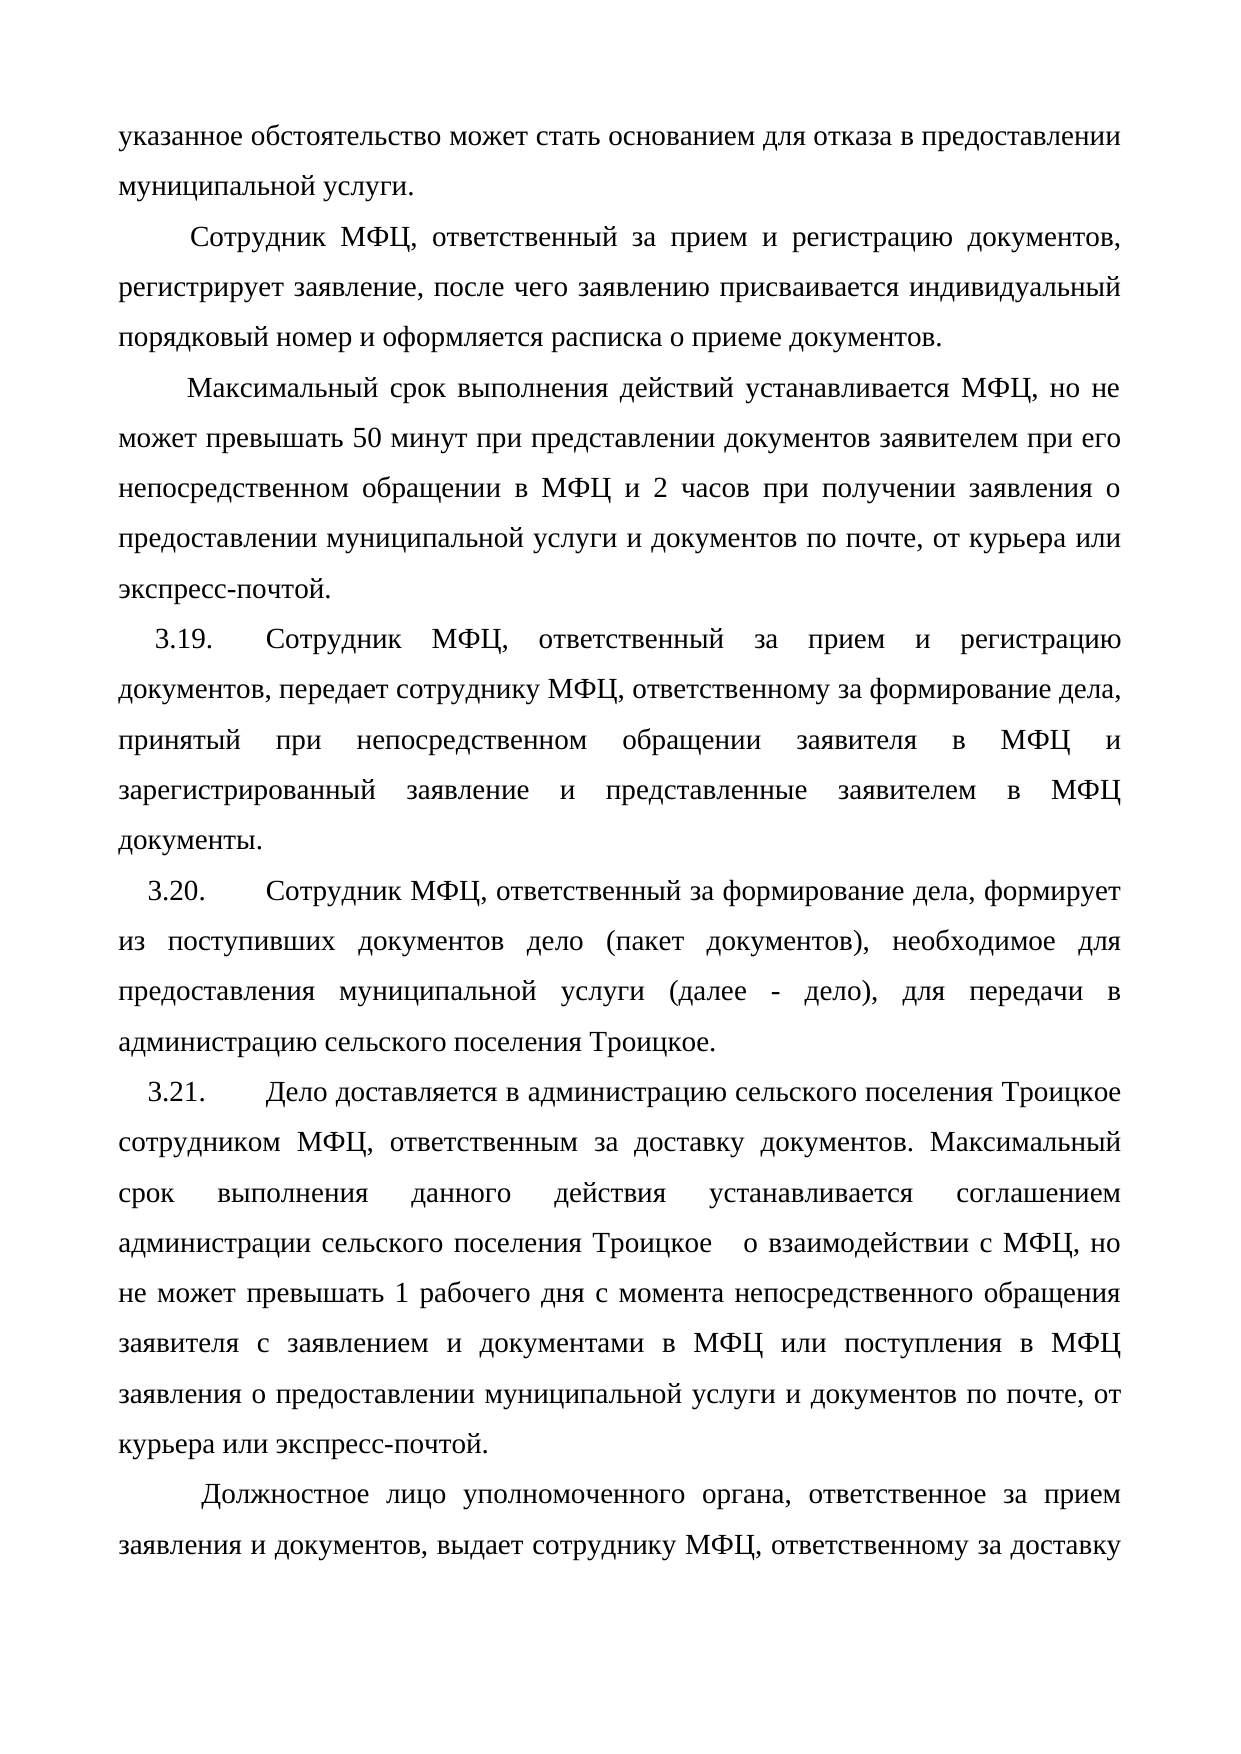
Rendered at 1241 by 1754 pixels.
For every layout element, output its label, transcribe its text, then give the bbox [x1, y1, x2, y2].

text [118, 118, 1122, 202]
text Максимальный срок выполнения действий устанавливается МФЦ, но не может превышать 50 минут при представлении документов заявителем при его непосредственном обращении в МФЦ и 2 часов при получении заявления о предоставлении муниципальной услуги и документов по почте, от курьера или экспресс-почтой. [118, 370, 1122, 604]
text 3.20. Сотрудник МФЦ, ответственный за формирование дела, формирует из поступивших документов дело (пакет документов), необходимое для предоставления муниципальной услуги (далее - дело), для передачи в администрацию сельского поселения Троицкое. [118, 873, 1122, 1057]
text 3.21. Дело доставляется в администрацию сельского поселения Троицкое сотрудником МФЦ, ответственным за доставку документов. Максимальный срок выполнения данного действия устанавливается соглашением администрации сельского поселения Троицкое о взаимодействии с МФЦ, но не может превышать 1 рабочего дня с момента непосредственного обращения заявителя с заявлением и документами в МФЦ или поступления в МФЦ заявления о предоставлении муниципальной услуги и документов по почте, от курьера или экспресс-почтой. [118, 1074, 1122, 1460]
text Сотрудник МФЦ, ответственный за прием и регистрацию документов, регистрирует заявление, после чего заявлению присваивается индивидуальный порядковый номер и оформляется расписка о приеме документов. [118, 219, 1122, 353]
text 3.19. Сотрудник МФЦ, ответственный за прием и регистрацию документов, передает сотруднику МФЦ, ответственному за формирование дела, принятый при непосредственном обращении заявителя в МФЦ и зарегистрированный заявление и представленные заявителем в МФЦ документы. [118, 621, 1122, 856]
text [118, 1477, 1122, 1560]
